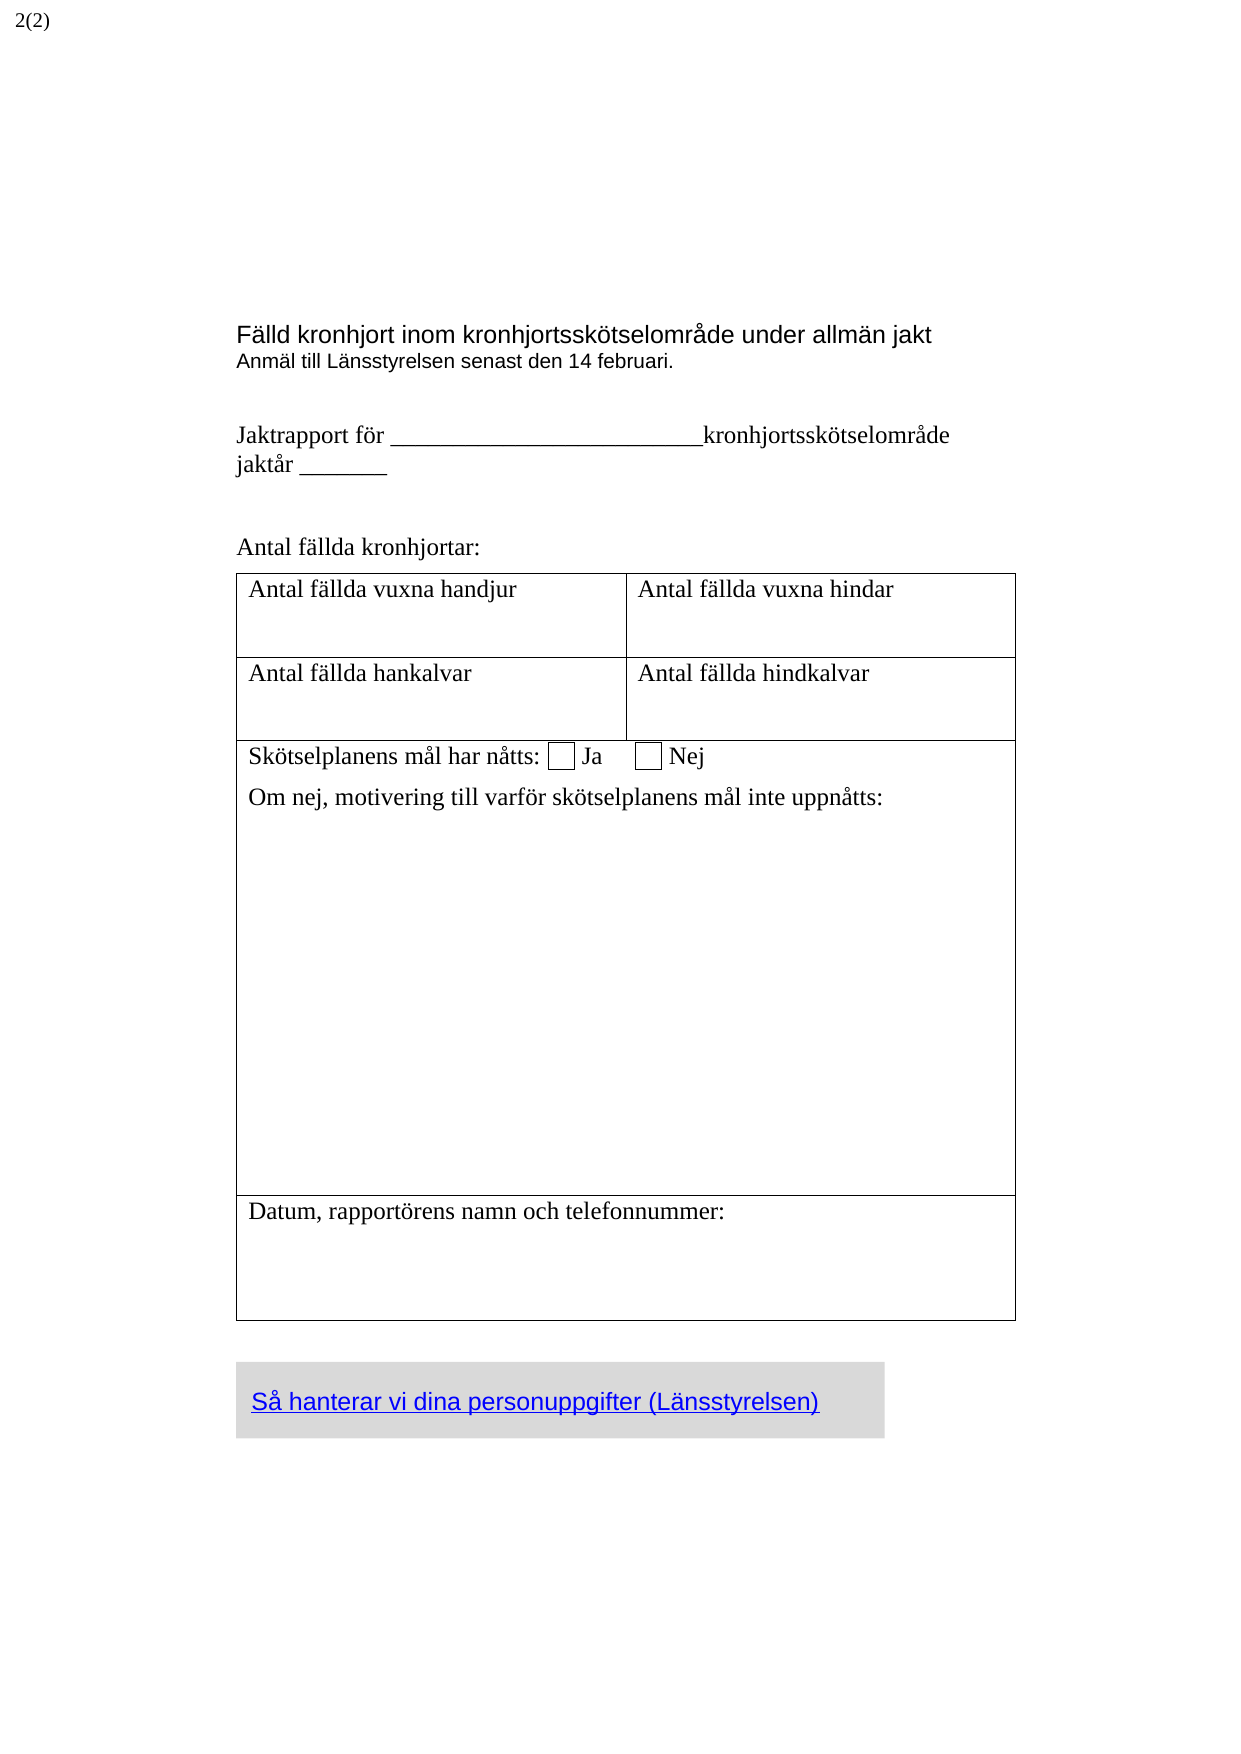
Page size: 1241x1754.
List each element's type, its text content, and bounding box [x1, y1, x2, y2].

table_cell Antal fällda hankalvar [237, 658, 626, 740]
table_cell Antal fällda hindkalvar [627, 658, 1015, 740]
table_header Antal fällda vuxna handjur [237, 574, 626, 657]
text Fälld kronhjort inom kronhjortsskötselområde under allmän jakt Anmäl till Länsstyrelsen senast den 14 februari. [236, 320, 1004, 373]
text Antal fällda kronhjortar: [236, 532, 1004, 561]
table_cell Datum, rapportörens namn och telefonnummer: [237, 1196, 1015, 1320]
table_cell Skötselplanens mål har nåtts: Ja Nej Om nej, motivering till varför skötselplanens mål inte uppnåtts: [237, 741, 1015, 1195]
table_header Antal fällda vuxna hindar [627, 574, 1015, 657]
text Jaktrapport för _________________________kronhjortsskötselområde jaktår _______ [236, 421, 1004, 478]
